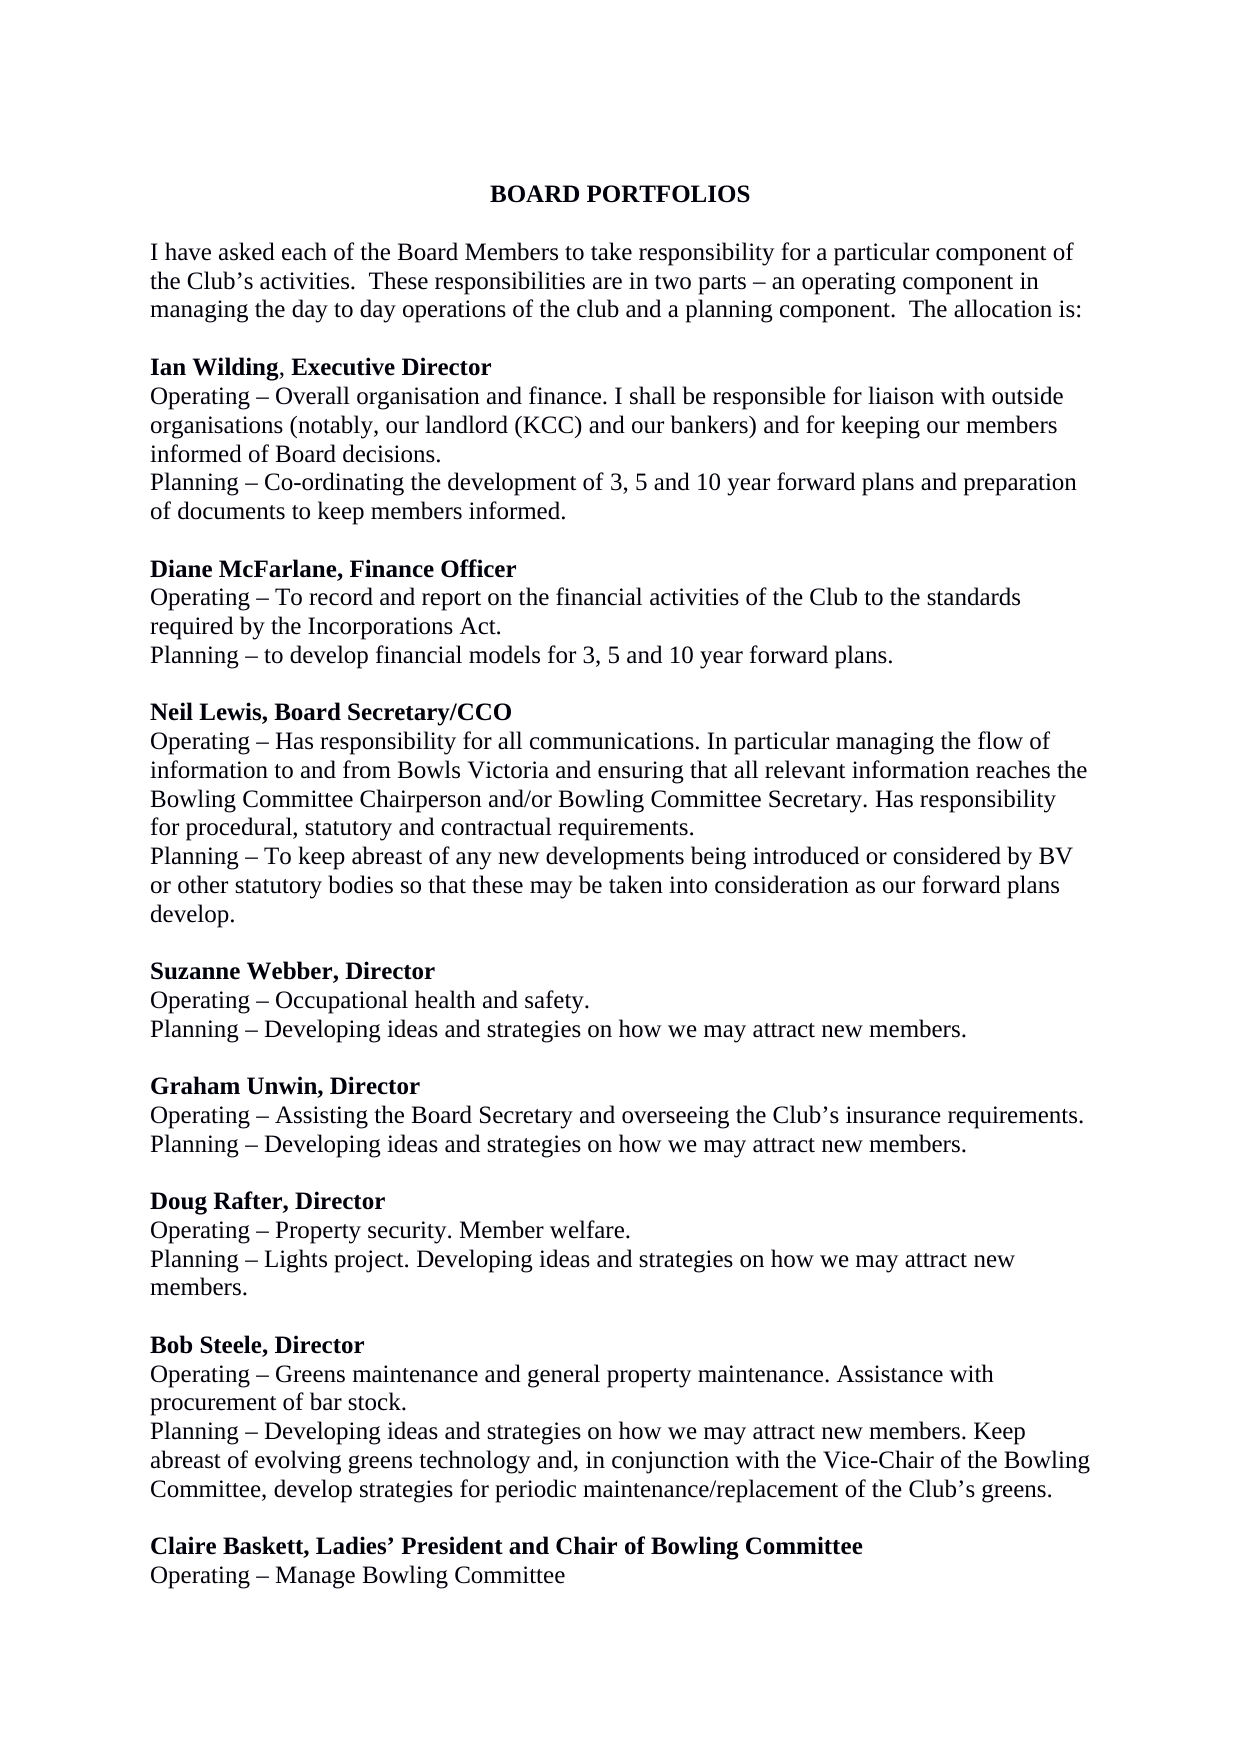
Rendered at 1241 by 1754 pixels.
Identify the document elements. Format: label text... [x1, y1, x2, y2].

text Operating – To record and report on the financial activities of the Club to the standards required by the Incorporations Act. [150, 582, 1090, 640]
text Diane McFarlane, Finance Officer [150, 554, 1090, 582]
text Doug Rafter, Director [150, 1186, 1090, 1215]
text Graham Unwin, Director [150, 1071, 1090, 1100]
text Bob Steele, Director [150, 1330, 1090, 1359]
text Operating – Has responsibility for all communications. In particular managing the flow of information to and from Bowls Victoria and ensuring that all relevant information reaches the Bowling Committee Chairperson and/or Bowling Committee Secretary. Has responsibility for procedural, statutory and contractual requirements. [150, 726, 1090, 841]
text Planning – Lights project. Developing ideas and strategies on how we may attract new members. [150, 1244, 1090, 1301]
text Planning – Developing ideas and strategies on how we may attract new members. [150, 1129, 1090, 1157]
text Operating – Occupational health and safety. [150, 985, 1090, 1014]
text Planning – Developing ideas and strategies on how we may attract new members. [150, 1014, 1090, 1042]
text Operating – Greens maintenance and general property maintenance. Assistance with procurement of bar stock. [150, 1359, 1090, 1416]
text Operating – Property security. Member welfare. [150, 1215, 1090, 1244]
text Operating – Assisting the Board Secretary and overseeing the Club’s insurance requirements. [150, 1100, 1090, 1129]
text Operating – Overall organisation and finance. I shall be responsible for liaison with outside organisations (notably, our landlord (KCC) and our bankers) and for keeping our members informed of Board decisions. [150, 381, 1090, 467]
text Planning – to develop financial models for 3, 5 and 10 year forward plans. [150, 640, 1090, 669]
text Planning – Developing ideas and strategies on how we may attract new members. Keep abreast of evolving greens technology and, in conjunction with the Vice-Chair of the Bowling Committee, develop strategies for periodic maintenance/replacement of the Club’s greens. [150, 1416, 1090, 1502]
text Ian Wilding, Executive Director [150, 352, 1090, 381]
text Suzanne Webber, Director [150, 956, 1090, 985]
text Neil Lewis, Board Secretary/CCO [150, 697, 1090, 726]
text Claire Baskett, Ladies’ President and Chair of Bowling Committee [150, 1531, 1090, 1560]
text BOARD PORTFOLIOS [150, 179, 1090, 208]
text I have asked each of the Board Members to take responsibility for a particular component of the Club’s activities. These responsibilities are in two parts – an operating component in managing the day to day operations of the club and a planning component. The allocation is: [150, 237, 1090, 323]
text Planning – To keep abreast of any new developments being introduced or considered by BV or other statutory bodies so that these may be taken into consideration as our forward plans develop. [150, 841, 1090, 927]
text Operating – Manage Bowling Committee [150, 1560, 1090, 1589]
text Planning – Co-ordinating the development of 3, 5 and 10 year forward plans and preparation of documents to keep members informed. [150, 467, 1090, 525]
